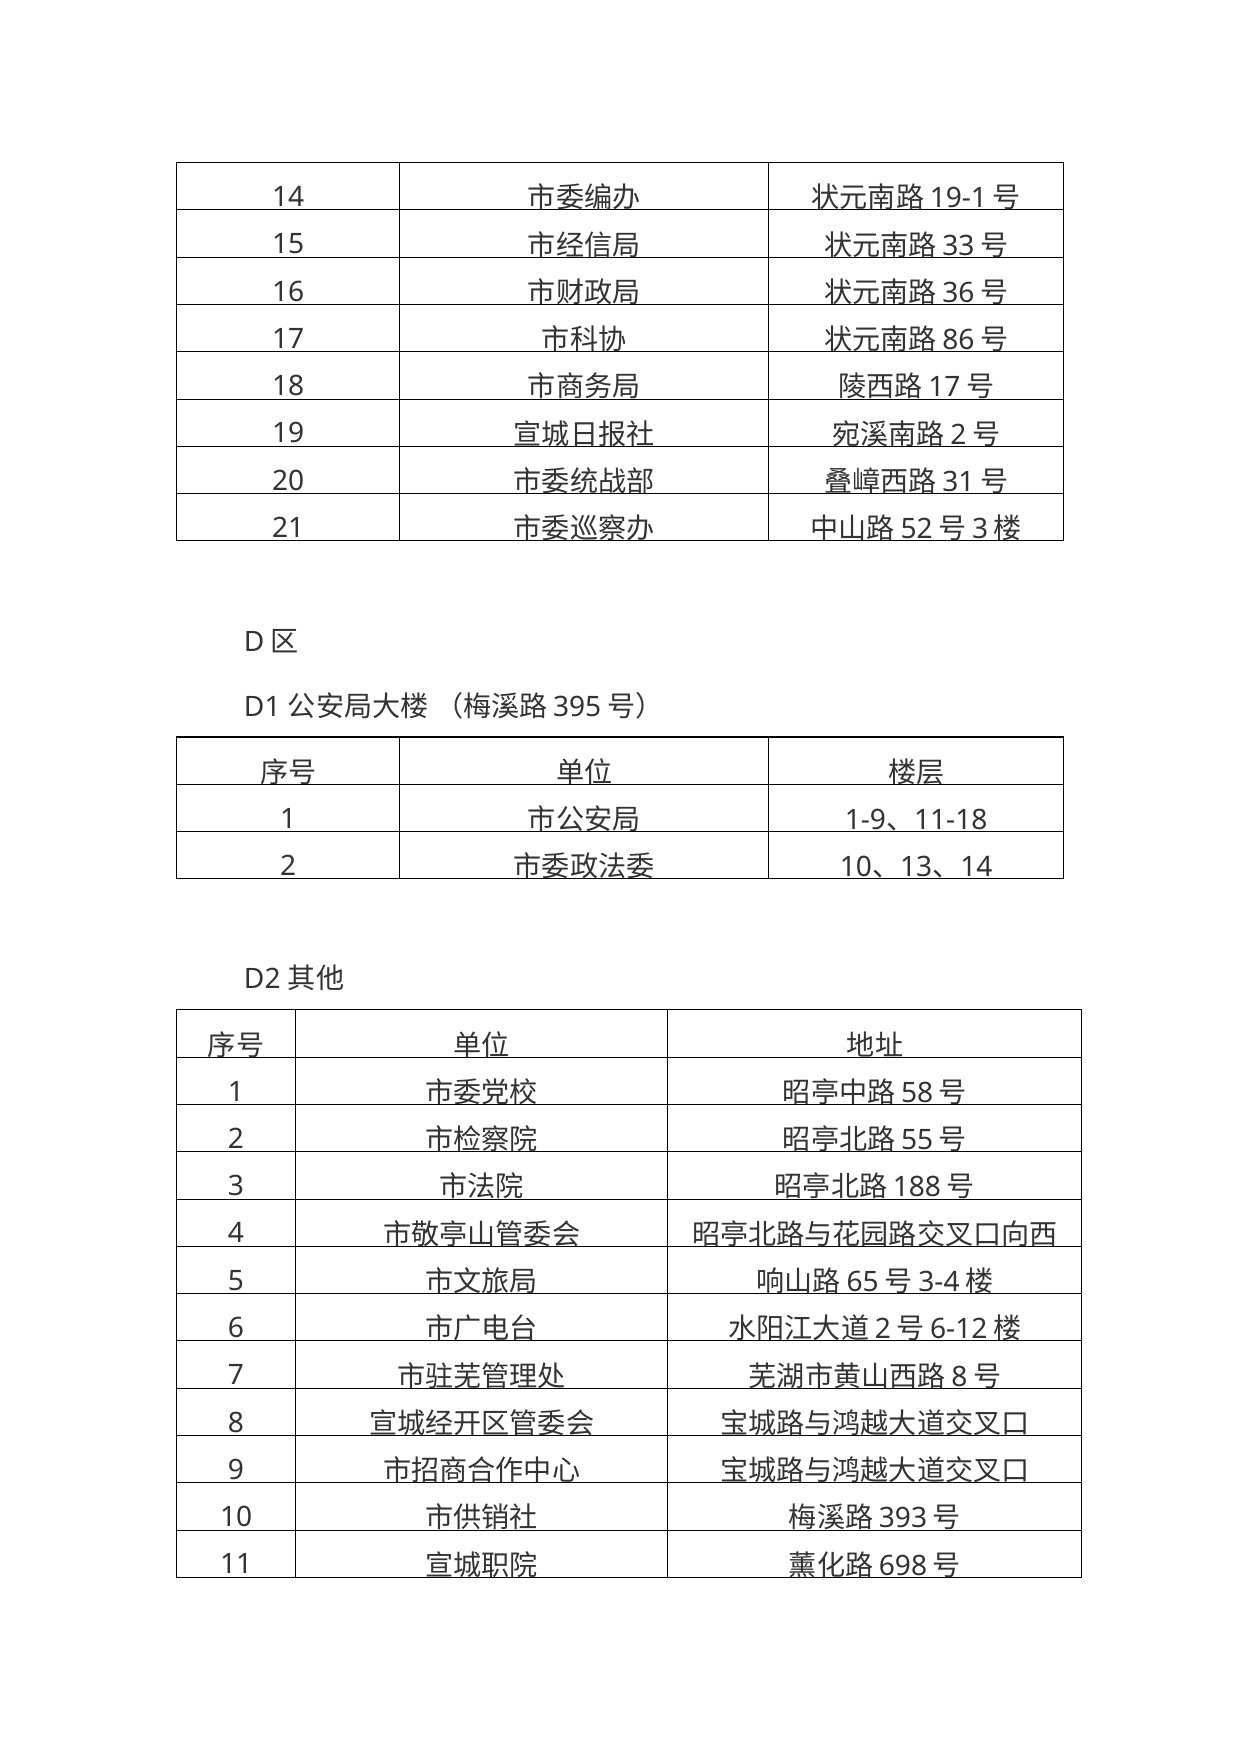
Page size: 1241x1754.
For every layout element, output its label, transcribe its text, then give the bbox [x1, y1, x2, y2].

text D1 公安局大楼 （梅溪路395号） [187, 671, 1053, 736]
table_cell 市文旅局 [296, 1247, 667, 1293]
table_cell 宛溪南路2号 [769, 400, 1063, 446]
table_cell 14 [177, 163, 399, 209]
table_cell 芜湖市黄山西路8号 [668, 1341, 1081, 1388]
table_cell 昭亭北路188号 [668, 1152, 1081, 1198]
table_cell 5 [177, 1247, 295, 1293]
table_cell 水阳江大道2号6-12楼 [668, 1294, 1081, 1340]
table_cell 16 [177, 258, 399, 304]
table_cell 6 [177, 1294, 295, 1340]
table_cell 1-9、11-18 [769, 785, 1063, 831]
table_cell 中山路52号3楼 [769, 494, 1063, 540]
table_cell 状元南路86号 [769, 305, 1063, 351]
table_cell 宣城职院 [296, 1531, 667, 1577]
table_cell 市检察院 [296, 1105, 667, 1151]
table_header 单位 [296, 1010, 667, 1057]
table_cell 昭亭北路与花园路交叉口向西 [668, 1200, 1081, 1246]
table_header 楼层 [769, 738, 1063, 784]
table_cell 市委政法委 [400, 832, 768, 878]
table_cell 市广电台 [296, 1294, 667, 1340]
table_cell 18 [177, 352, 399, 398]
table_cell 市招商合作中心 [296, 1436, 667, 1482]
table_cell 宝城路与鸿越大道交叉口 [668, 1436, 1081, 1482]
table_cell 梅溪路393号 [668, 1483, 1081, 1529]
table_cell 4 [177, 1200, 295, 1246]
table_cell 17 [177, 305, 399, 351]
table_cell 3 [177, 1152, 295, 1198]
table_cell 市委巡察办 [400, 494, 768, 540]
table_cell 市驻芜管理处 [296, 1341, 667, 1388]
table_cell 19 [177, 400, 399, 446]
table_cell 市科协 [400, 305, 768, 351]
table_cell 8 [177, 1389, 295, 1435]
table_cell 市商务局 [400, 352, 768, 398]
table_cell 11 [177, 1531, 295, 1577]
table_cell 1 [177, 785, 399, 831]
table_cell 市法院 [296, 1152, 667, 1198]
table_cell 叠嶂西路31号 [769, 447, 1063, 493]
table_header 序号 [177, 1010, 295, 1057]
table_cell 21 [177, 494, 399, 540]
table_cell 市委统战部 [400, 447, 768, 493]
table_cell 10、13、14 [769, 832, 1063, 878]
table_cell 状元南路19-1号 [769, 163, 1063, 209]
table_cell 市财政局 [400, 258, 768, 304]
table_cell 薰化路698号 [668, 1531, 1081, 1577]
table_cell 1 [177, 1058, 295, 1104]
table_cell 昭亭北路55号 [668, 1105, 1081, 1151]
table_cell 7 [177, 1341, 295, 1388]
text D2 其他 [187, 944, 1053, 1009]
table_cell 宝城路与鸿越大道交叉口 [668, 1389, 1081, 1435]
table_header 序号 [177, 738, 399, 784]
table_cell 宣城经开区管委会 [296, 1389, 667, 1435]
table_cell 昭亭中路58号 [668, 1058, 1081, 1104]
table_cell 市委编办 [400, 163, 768, 209]
table_cell 宣城日报社 [400, 400, 768, 446]
table_cell 2 [177, 832, 399, 878]
table_cell 9 [177, 1436, 295, 1482]
table_header 地址 [668, 1010, 1081, 1057]
table_cell 响山路65号3-4楼 [668, 1247, 1081, 1293]
table_cell 市经信局 [400, 210, 768, 257]
table_cell 市供销社 [296, 1483, 667, 1529]
table_cell 15 [177, 210, 399, 257]
table_cell 2 [177, 1105, 295, 1151]
table_cell 陵西路17号 [769, 352, 1063, 398]
text D区 [187, 606, 1053, 671]
table_cell 20 [177, 447, 399, 493]
table_cell 状元南路36号 [769, 258, 1063, 304]
table_cell 10 [177, 1483, 295, 1529]
table_header 单位 [400, 738, 768, 784]
table_cell 市敬亭山管委会 [296, 1200, 667, 1246]
table_cell 市公安局 [400, 785, 768, 831]
table_cell 状元南路33号 [769, 210, 1063, 257]
table_cell 市委党校 [296, 1058, 667, 1104]
